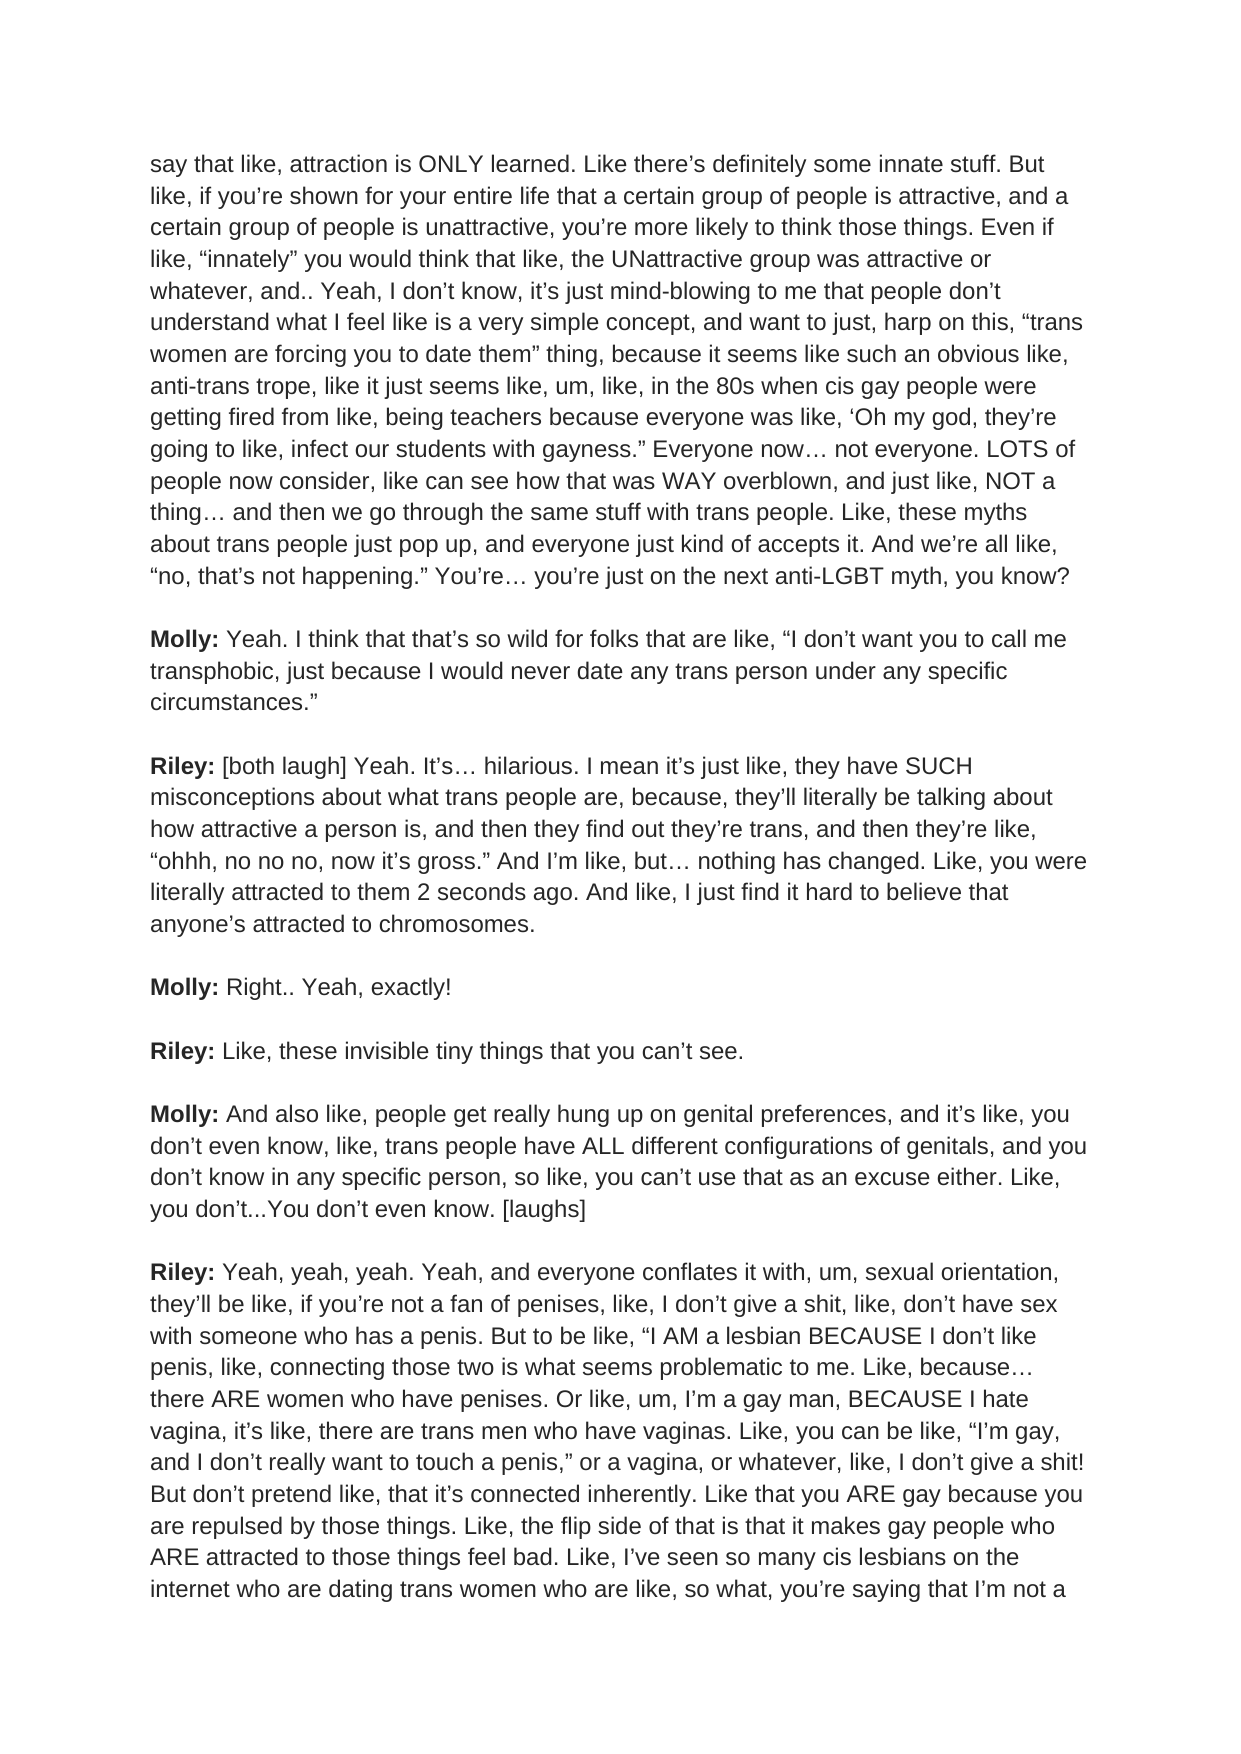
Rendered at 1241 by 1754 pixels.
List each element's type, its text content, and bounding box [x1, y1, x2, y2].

text Riley: Like, these invisible tiny things that you can’t see. [150, 1037, 1090, 1064]
text Molly: Right.. Yeah, exactly! [150, 973, 1090, 1001]
text Molly: And also like, people get really hung up on genital preferences, and it’s like, you don’t even know, like, trans people have ALL different configurations of genitals, and you don’t know in any specific person, so like, you can’t use that as an excuse either. Like, you don’t...You don’t even know. [laughs] [150, 1100, 1090, 1223]
text Molly: Yeah. I think that that’s so wild for folks that are like, “I don’t want you to call me transphobic, just because I would never date any trans person under any specific circumstances.” [150, 625, 1090, 716]
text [150, 150, 1090, 589]
text Riley: [both laugh] Yeah. It’s… hilarious. I mean it’s just like, they have SUCH misconceptions about what trans people are, because, they’ll literally be talking about how attractive a person is, and then they find out they’re trans, and then they’re like, “ohhh, no no no, now it’s gross.” And I’m like, but… nothing has changed. Like, you were literally attracted to them 2 seconds ago. And like, I just find it hard to believe that anyone’s attracted to chromosomes. [150, 752, 1090, 938]
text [150, 1258, 1090, 1603]
